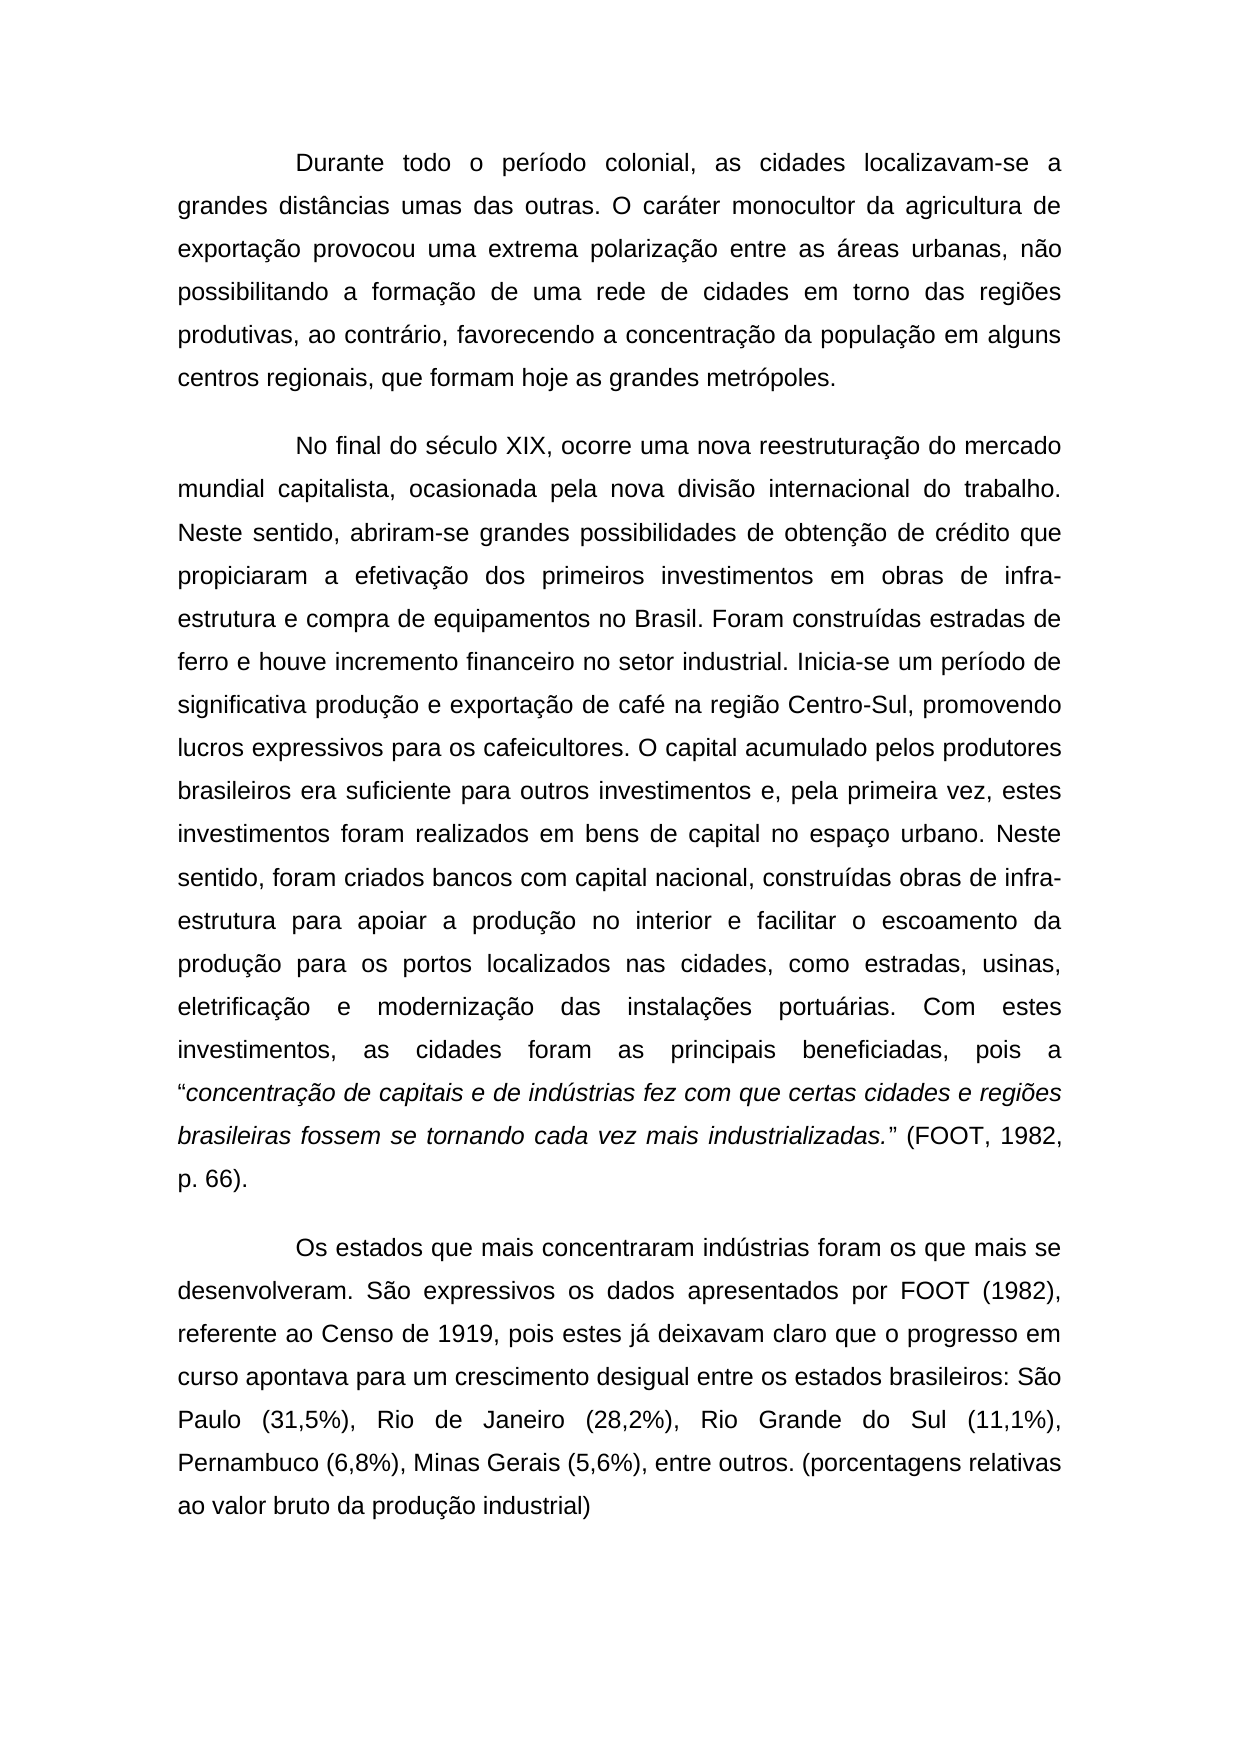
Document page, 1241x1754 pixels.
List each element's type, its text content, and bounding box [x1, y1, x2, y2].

text No final do século XIX, ocorre uma nova reestruturação do mercado mundial capitalista, ocasionada pela nova divisão internacional do trabalho. Neste sentido, abriram-se grandes possibilidades de obtenção de crédito que propiciaram a efetivação dos primeiros investimentos em obras de infra-estrutura e compra de equipamentos no Brasil. Foram construídas estradas de ferro e houve incremento financeiro no setor industrial. Inicia-se um período de significativa produção e exportação de café na região Centro-Sul, promovendo lucros expressivos para os cafeicultores. O capital acumulado pelos produtores brasileiros era suficiente para outros investimentos e, pela primeira vez, estes investimentos foram realizados em bens de capital no espaço urbano. Neste sentido, foram criados bancos com capital nacional, construídas obras de infra-estrutura para apoiar a produção no interior e facilitar o escoamento da produção para os portos localizados nas cidades, como estradas, usinas, eletrificação e modernização das instalações portuárias. Com estes investimentos, as cidades foram as principais beneficiadas, pois a “concentração de capitais e de indústrias fez com que certas cidades e regiões brasileiras fossem se tornando cada vez mais industrializadas.” (FOOT, 1982, p. 66). [177, 431, 1063, 1193]
text Durante todo o período colonial, as cidades localizavam-se a grandes distâncias umas das outras. O caráter monocultor da agricultura de exportação provocou uma extrema polarização entre as áreas urbanas, não possibilitando a formação de uma rede de cidades em torno das regiões produtivas, ao contrário, favorecendo a concentração da população em alguns centros regionais, que formam hoje as grandes metrópoles. [177, 148, 1063, 392]
text Os estados que mais concentraram indústrias foram os que mais se desenvolveram. São expressivos os dados apresentados por FOOT (1982), referente ao Censo de 1919, pois estes já deixavam claro que o progresso em curso apontava para um crescimento desigual entre os estados brasileiros: São Paulo (31,5%), Rio de Janeiro (28,2%), Rio Grande do Sul (11,1%), Pernambuco (6,8%), Minas Gerais (5,6%), entre outros. (porcentagens relativas ao valor bruto da produção industrial) [177, 1233, 1063, 1520]
